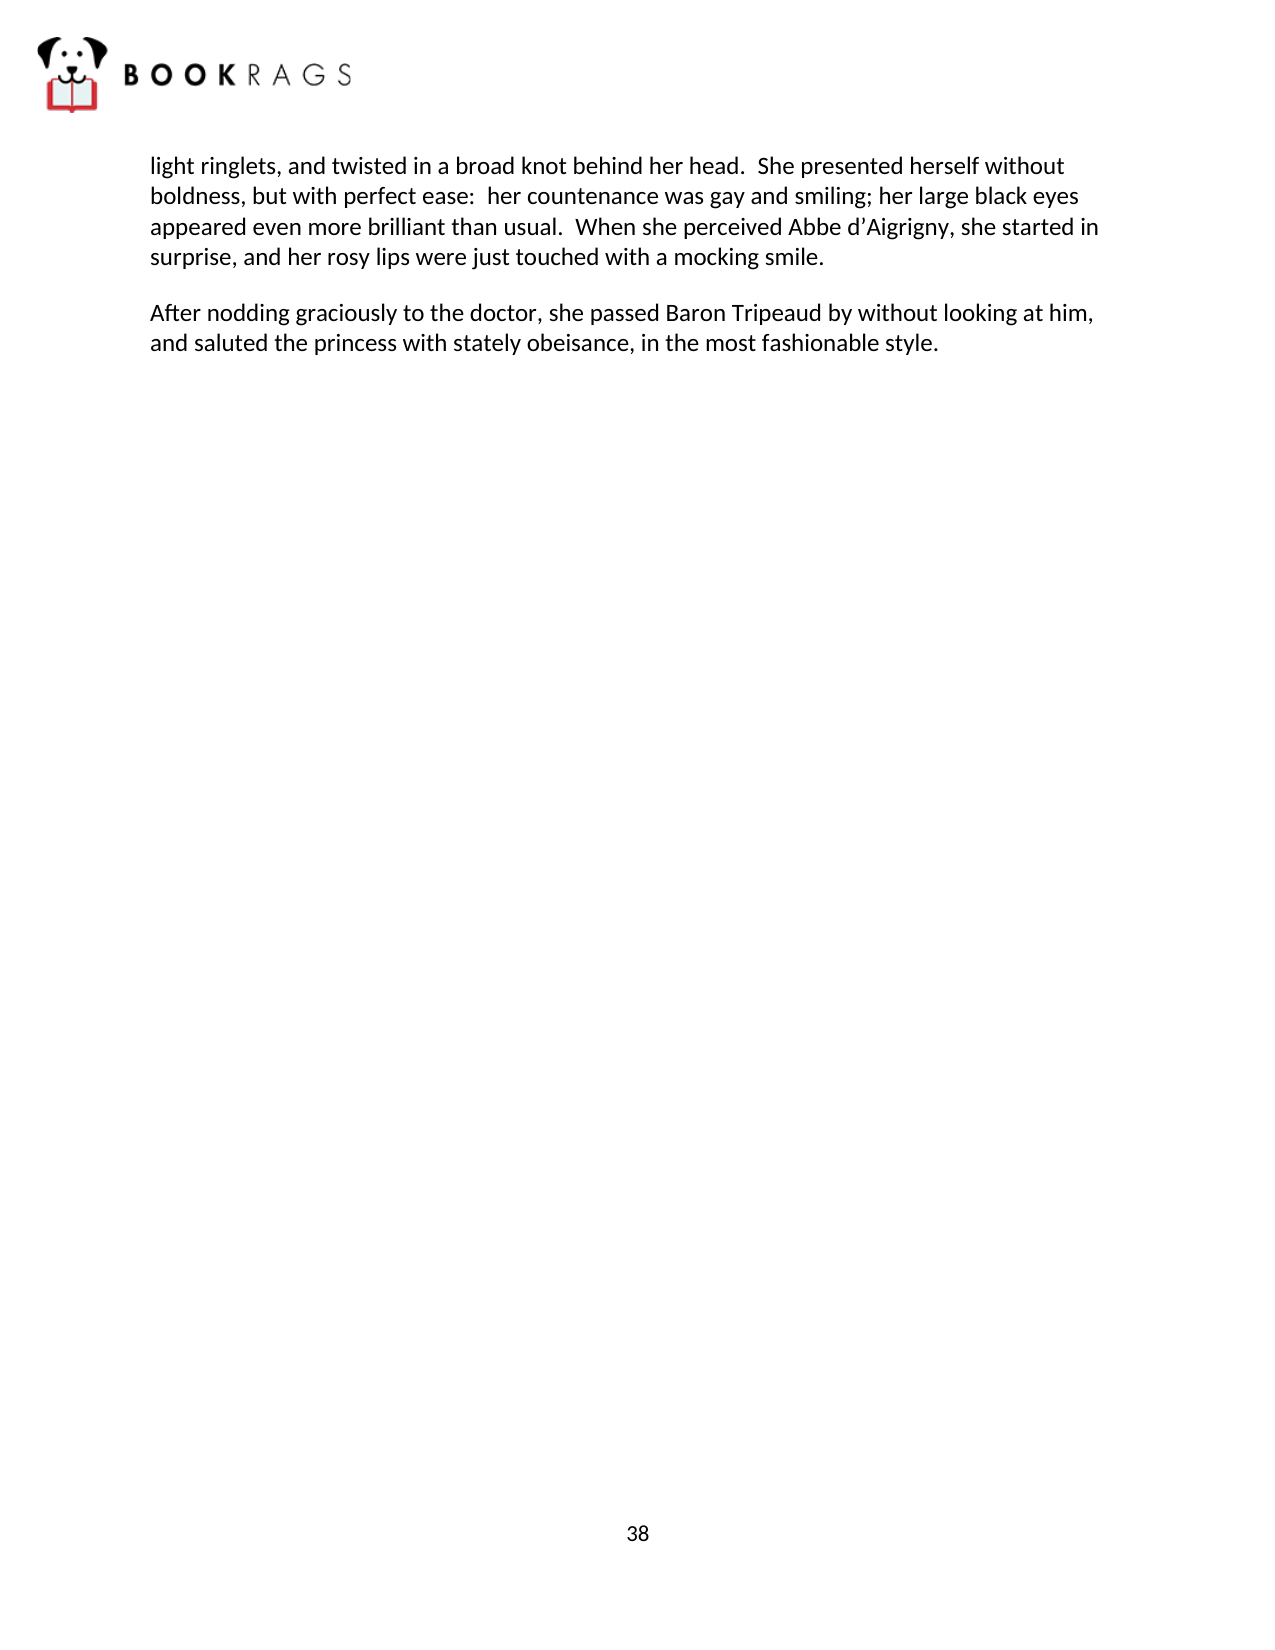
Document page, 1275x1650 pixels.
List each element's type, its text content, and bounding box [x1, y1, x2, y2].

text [150, 150, 1125, 272]
picture [37, 37, 351, 113]
text After nodding graciously to the doctor, she passed Baron Tripeaud by without looking at him, and saluted the princess with stately obeisance, in the most fashionable style. [150, 297, 1125, 358]
